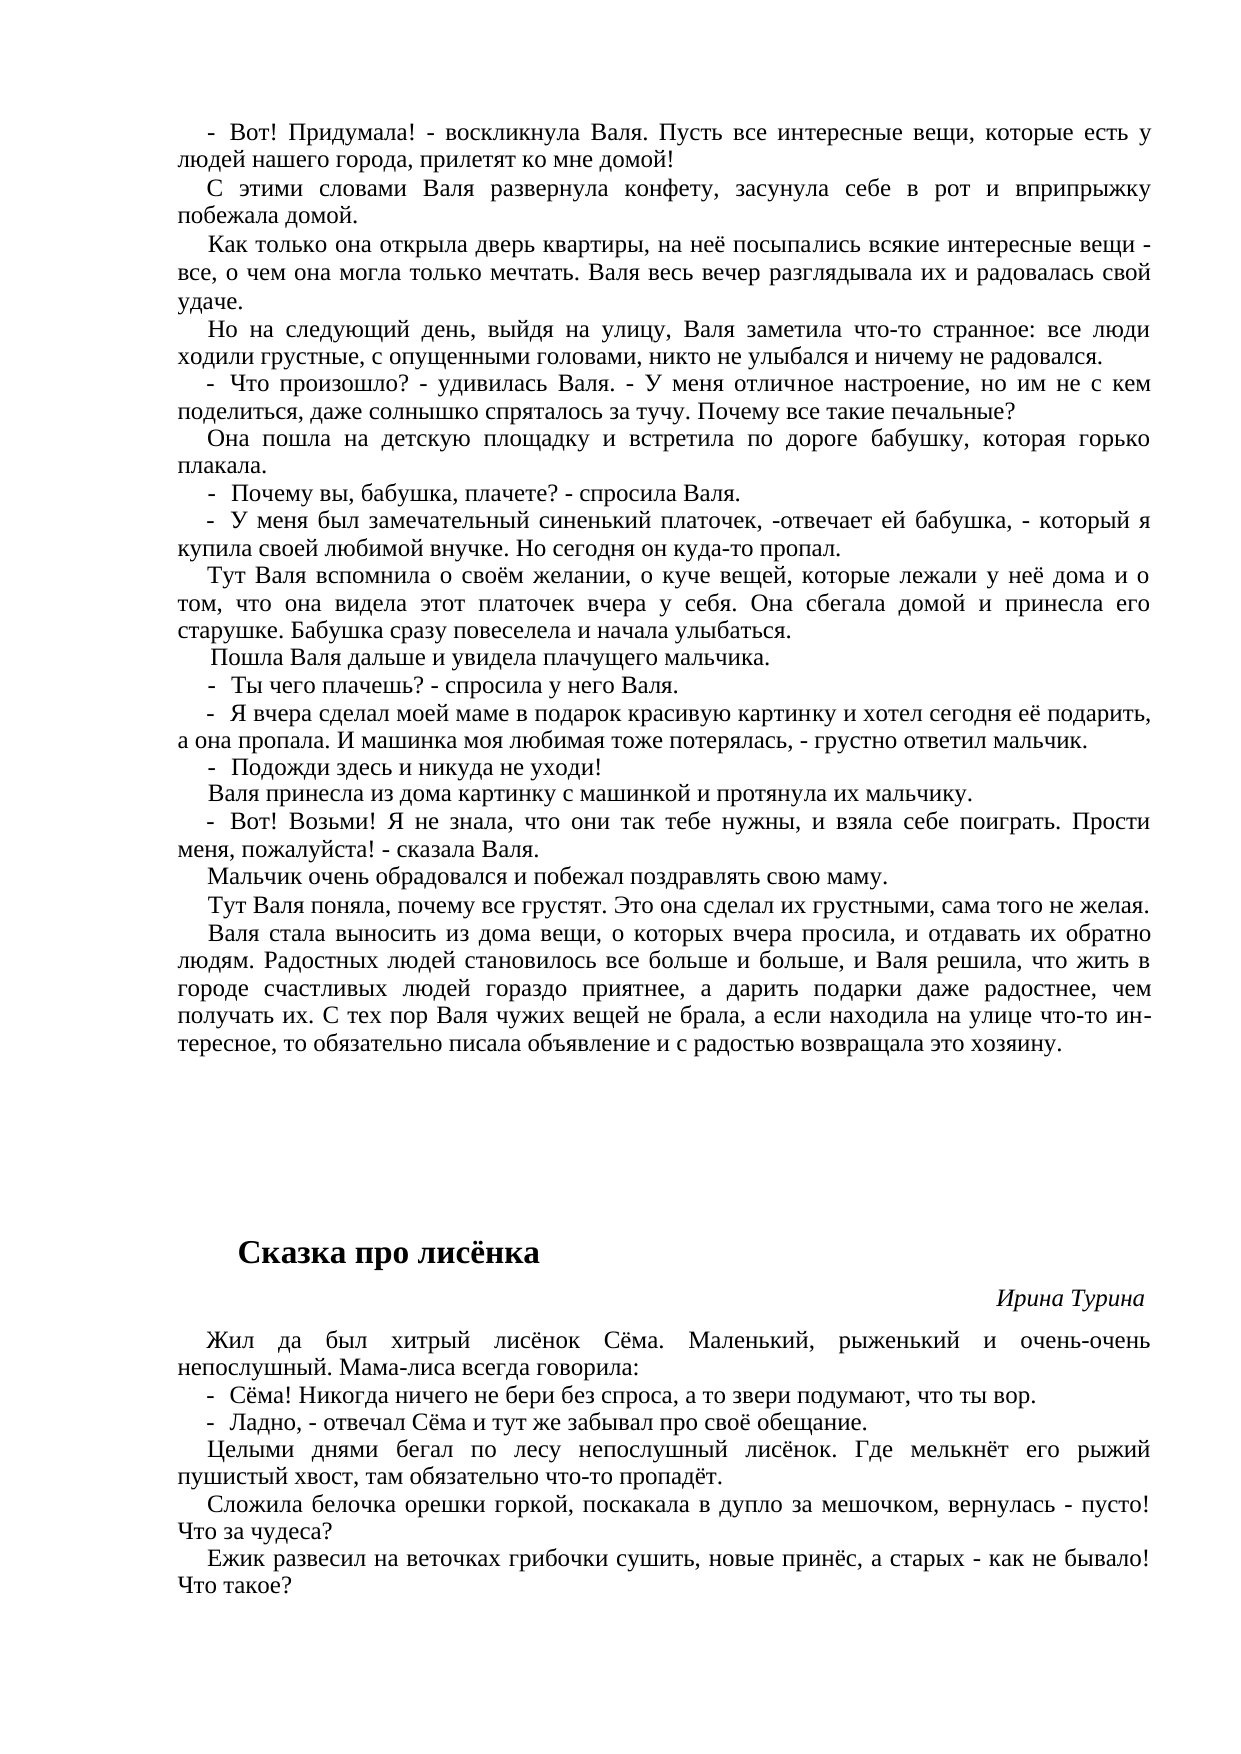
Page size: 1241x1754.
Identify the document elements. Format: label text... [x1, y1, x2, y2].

text Мальчик очень обрадовался и побежал поздравлять свою маму. [177, 863, 1152, 889]
text Жил да был хитрый лисёнок Сёма. Маленький, рыженький и очень-очень непослушный. Мама-лиса всегда говорила: [177, 1327, 1152, 1381]
text - У меня был замечательный синенький платочек, -отвечает ей бабушка, - который я купила своей любимой внучке. Но сегодня он куда-то пропал. [177, 507, 1152, 562]
list Ладно, - отвечал Сёма и тут же забывал про своё обещание. [177, 1409, 1152, 1436]
text Целыми днями бегал по лесу непослушный лисёнок. Где мелькнёт его рыжий пушистый хвост, там обязательно что-то пропадёт. [177, 1436, 1152, 1490]
text - Что произошло? - удивилась Валя. - У меня отличное настроение, но им не с кем поделиться, даже солнышко спряталось за тучу. Почему все такие печальные? [177, 370, 1152, 425]
text С этими словами Валя развернула конфету, засунула себе в рот и вприпрыжку побежала домой. [177, 174, 1152, 229]
text Ежик развесил на веточках грибочки сушить, новые принёс, а старых - как не бывало! Что такое? [177, 1545, 1152, 1599]
text Как только она открыла дверь квартиры, на неё посыпались всякие интересные вещи - все, о чем она могла только мечтать. Валя весь вечер разглядывала их и радовалась свой удаче. [177, 229, 1152, 315]
text Тут Валя поняла, почему все грустят. Это она сделал их грустными, сама того не желая. [177, 891, 1152, 919]
list Сёма! Никогда ничего не бери без спроса, а то звери подумают, что ты вор. [177, 1382, 1152, 1409]
text Сказка про лисёнка [207, 1232, 1152, 1271]
text Пошла Валя дальше и увидела плачущего мальчика. [210, 644, 1152, 671]
text Сложила белочка орешки горкой, поскакала в дупло за мешочком, вернулась - пусто! Что за чудеса? [177, 1491, 1152, 1545]
text - Вот! Возьми! Я не знала, что они так тебе нужны, и взяла себе поиграть. Прости меня, пожалуйста! - сказала Валя. [177, 807, 1152, 863]
text - Подожди здесь и никуда не уходи! [207, 754, 1152, 781]
text Она пошла на детскую площадку и встретила по дороге бабушку, которая горько плакала. [177, 425, 1152, 479]
text - Я вчера сделал моей маме в подарок красивую картинку и хотел сегодня её подарить, а она пропала. И машинка моя любимая тоже потерялась, - грустно ответил мальчик. [177, 699, 1152, 754]
list Вот! Придумала! - воскликнула Валя. Пусть все интересные вещи, которые есть у людей нашего города, прилетят ко мне домой! [177, 118, 1152, 173]
text Валя принесла из дома картинку с машинкой и протянула их мальчику. [177, 781, 1152, 807]
text Но на следующий день, выйдя на улицу, Валя заметила что-то странное: все люди ходили грустные, с опущенными головами, никто не улыбался и ничему не радовался. [177, 315, 1152, 370]
text Тут Валя вспомнила о своём желании, о куче вещей, которые лежали у неё дома и о том, что она видела этот платочек вчера у себя. Она сбегала домой и принесла его старушке. Бабушка сразу повеселела и начала улыбаться. [177, 562, 1152, 644]
text - Почему вы, бабушка, плачете? - спросила Валя. [207, 479, 1152, 507]
text Ирина Турина [177, 1283, 1152, 1311]
text Валя стала выносить из дома вещи, о которых вчера просила, и отдавать их обратно людям. Радостных людей становилось все больше и больше, и Валя решила, что жить в городе счастливых людей гораздо приятнее, а дарить подарки даже радостнее, чем получать их. С тех пор Валя чужих вещей не брала, а если находила на улице что-то интересное, то обязательно писала объявление и с радостью возвращала это хозяину. [177, 919, 1152, 1057]
text - Ты чего плачешь? - спросила у него Валя. [207, 672, 1152, 699]
